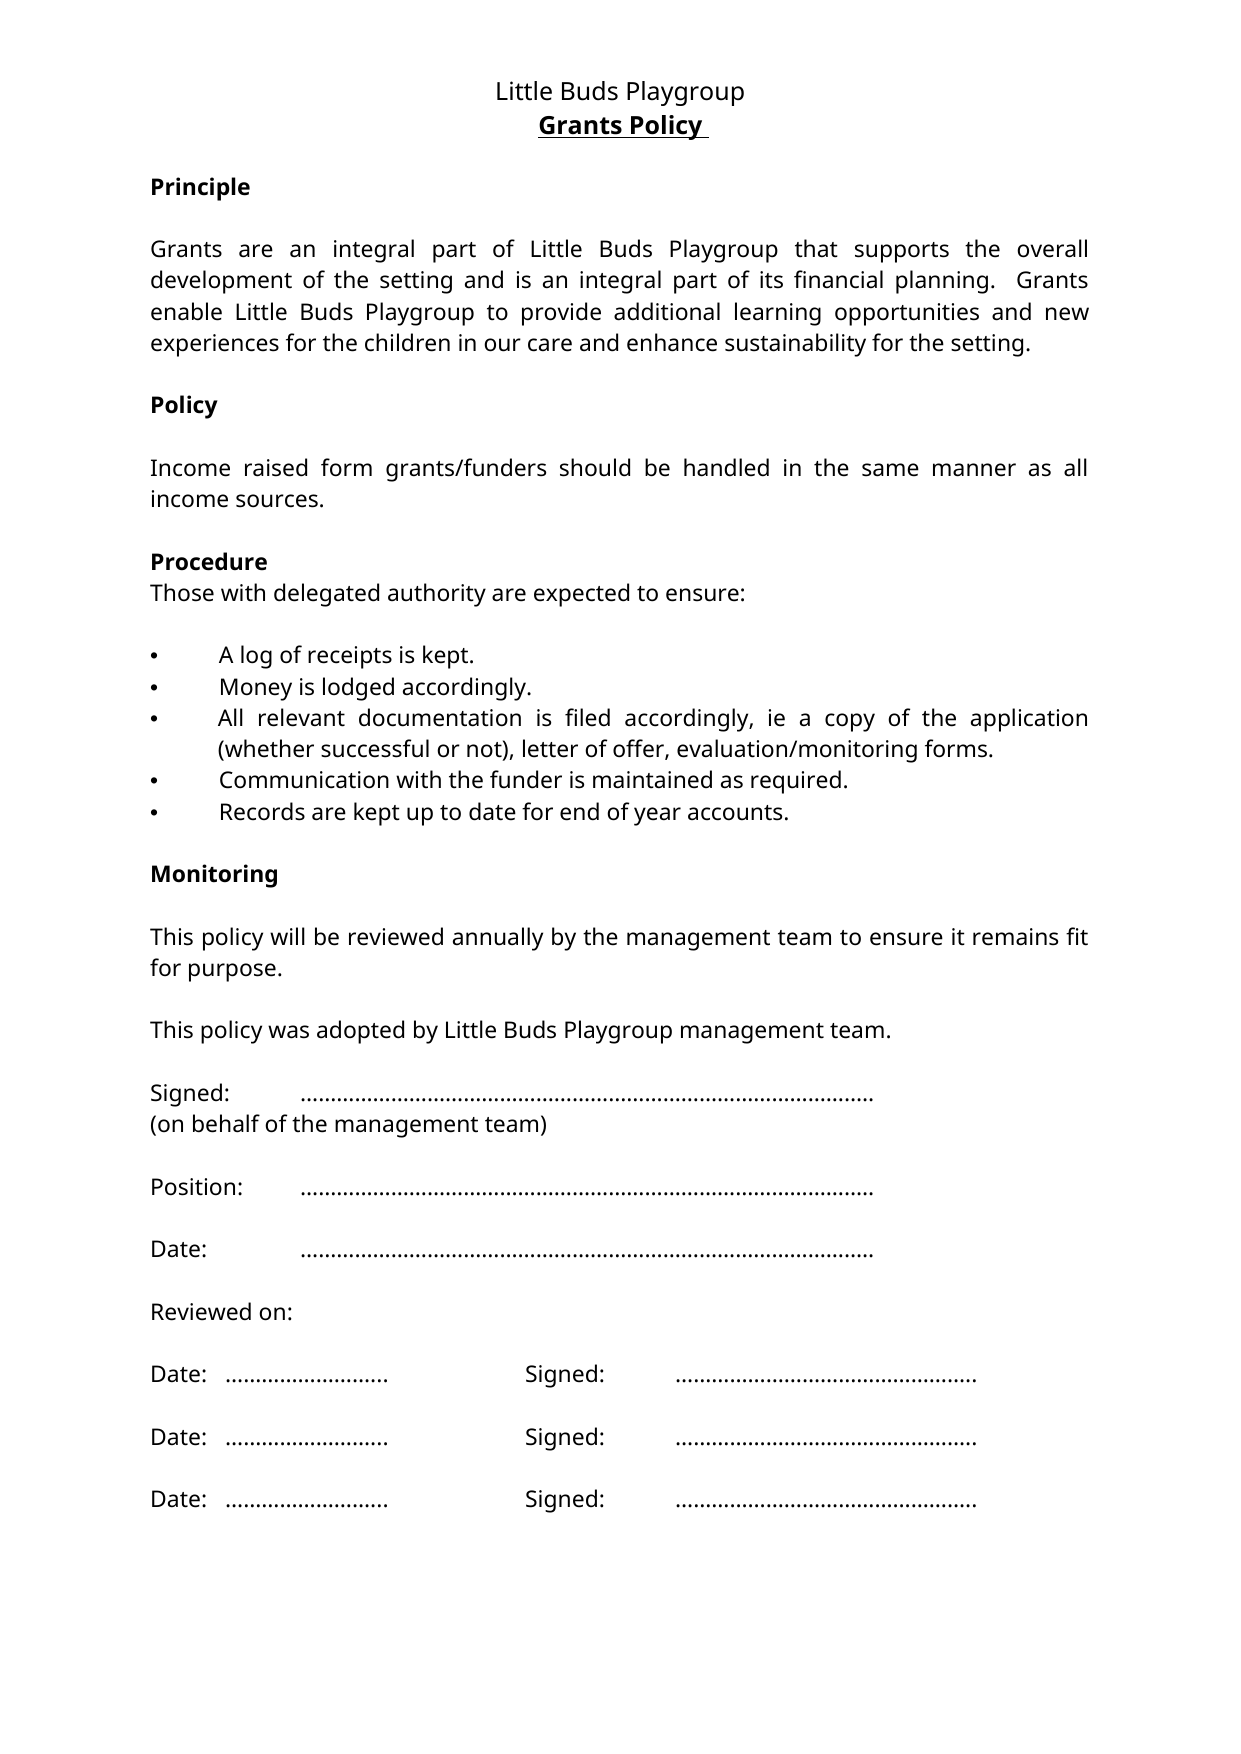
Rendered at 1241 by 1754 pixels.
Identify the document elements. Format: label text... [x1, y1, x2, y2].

text Principle [150, 171, 1090, 202]
text Signed: ………………………………………………………………………………….. [150, 1077, 1090, 1108]
text Date: ……………………... Signed: ………………………………………….. [150, 1483, 1090, 1514]
list Money is lodged accordingly. [150, 671, 1090, 702]
text (on behalf of the management team) [150, 1108, 1090, 1139]
text Monitoring [150, 858, 1090, 889]
list Communication with the funder is maintained as required. [150, 764, 1090, 796]
list Records are kept up to date for end of year accounts. [150, 796, 1090, 827]
text Date: ……………………... Signed: ………………………………………….. [150, 1421, 1090, 1452]
text Those with delegated authority are expected to ensure: [150, 577, 1090, 608]
text Grants are an integral part of Little Buds Playgroup that supports the overall development of the setting and is an integral part of its financial planning. Grants enable Little Buds Playgroup to provide additional learning opportunities and new experiences for the children in our care and enhance sustainability for the setting. [150, 233, 1090, 358]
text Policy [150, 389, 1090, 421]
text Date: ……………………... Signed: ………………………………………….. [150, 1358, 1090, 1389]
text This policy will be reviewed annually by the management team to ensure it remains fit for purpose. [150, 921, 1090, 983]
list All relevant documentation is filed accordingly, ie a copy of the application (whether successful or not), letter of offer, evaluation/monitoring forms. [150, 702, 1090, 764]
text Date: ………………………………………………………………………………….. [150, 1233, 1090, 1264]
text This policy was adopted by Little Buds Playgroup management team. [150, 1014, 1090, 1046]
text Reviewed on: [150, 1296, 1090, 1327]
text Position: ………………………………………………………………………………….. [150, 1171, 1090, 1202]
text Procedure [150, 546, 1090, 577]
list A log of receipts is kept. [150, 639, 1090, 671]
text Income raised form grants/funders should be handled in the same manner as all income sources. [150, 452, 1090, 514]
